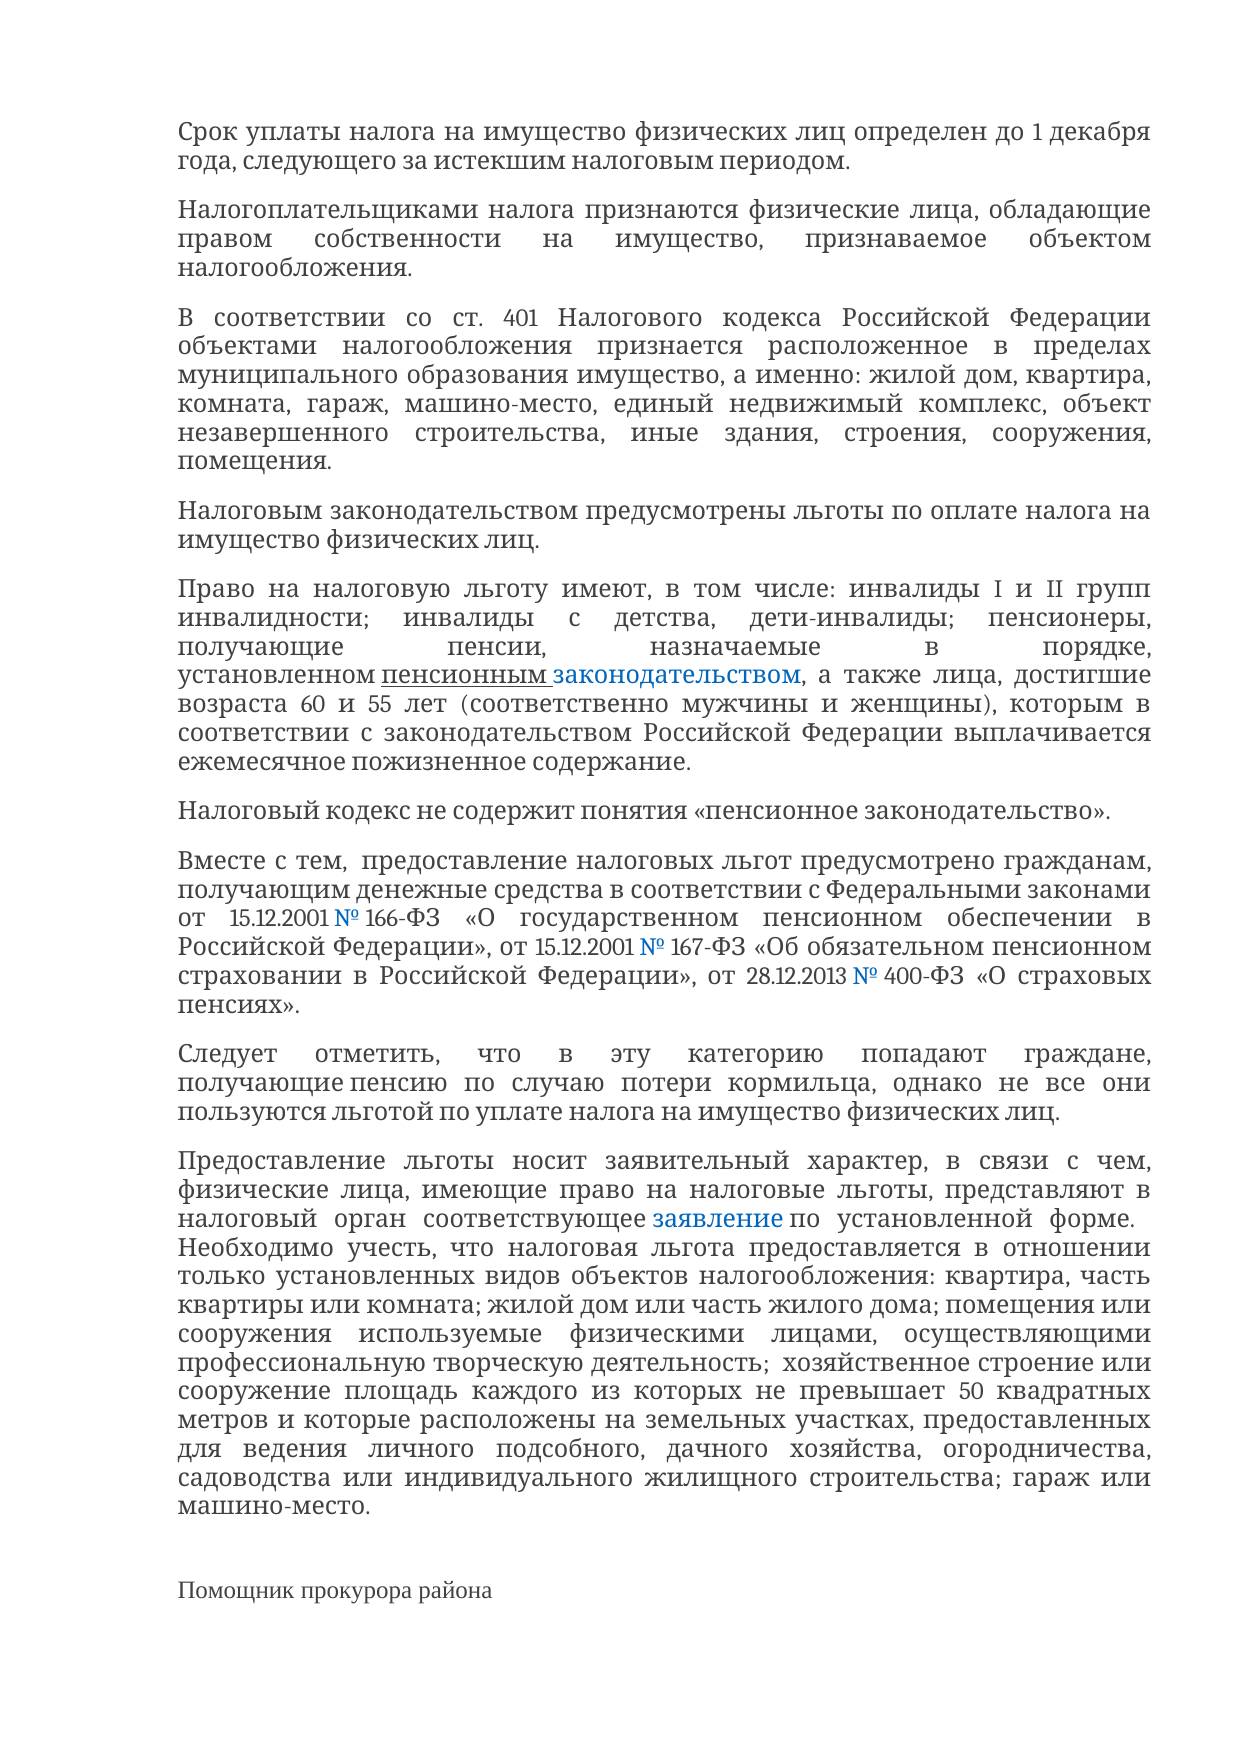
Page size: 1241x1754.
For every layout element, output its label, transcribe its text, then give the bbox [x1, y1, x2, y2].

subtitle Следует отметить, что в эту категорию попадают граждане, получающие пенсию по случаю потери кормильца, однако не все они пользуются льготой по уплате налога на имущество физических лиц. [177, 1040, 1152, 1126]
subtitle Вместе с тем, предоставление налоговых льгот предусмотрено гражданам, получающим денежные средства в соответствии с Федеральными законами от 15.12.2001 № 166-ФЗ «О государственном пенсионном обеспечении в Российской Федерации», от 15.12.2001 № 167-ФЗ «Об обязательном пенсионном страховании в Российской Федерации», от 28.12.2013 № 400-ФЗ «О страховых пенсиях». [177, 847, 1152, 1019]
subtitle Право на налоговую льготу имеют, в том числе: инвалиды I и II групп инвалидности; инвалиды с детства, дети-инвалиды; пенсионеры, получающие пенсии, назначаемые в порядке, установленном пенсионным законодательством, а также лица, достигшие возраста 60 и 55 лет (соответственно мужчины и женщины), которым в соответствии с законодательством Российской Федерации выплачивается ежемесячное пожизненное содержание. [177, 575, 1152, 776]
text Помощник прокурора района [177, 1575, 1152, 1604]
subtitle Срок уплаты налога на имущество физических лиц определен до 1 декабря года, следующего за истекшим налоговым периодом. [177, 118, 1152, 176]
subtitle Налогоплательщиками налога признаются физические лица, обладающие правом собственности на имущество, признаваемое объектом налогообложения. [177, 196, 1152, 283]
subtitle Налоговый кодекс не содержит понятия «пенсионное законодательство». [177, 797, 1152, 826]
subtitle В соответствии со ст. 401 Налогового кодекса Российской Федерации объектами налогообложения признается расположенное в пределах муниципального образования имущество, а именно: жилой дом, квартира, комната, гараж, машино-место, единый недвижимый комплекс, объект незавершенного строительства, иные здания, строения, сооружения, помещения. [177, 303, 1152, 476]
subtitle Предоставление льготы носит заявительный характер, в связи с чем, физические лица, имеющие право на налоговые льготы, представляют в налоговый орган соответствующее заявление по установленной форме. Необходимо учесть, что налоговая льгота предоставляется в отношении только установленных видов объектов налогообложения: квартира, часть квартиры или комната; жилой дом или часть жилого дома; помещения или сооружения используемые физическими лицами, осуществляющими профессиональную творческую деятельность; хозяйственное строение или сооружение площадь каждого из которых не превышает 50 квадратных метров и которые расположены на земельных участках, предоставленных для ведения личного подсобного, дачного хозяйства, огородничества, садоводства или индивидуального жилищного строительства; гараж или машино-место. [177, 1147, 1152, 1521]
subtitle Налоговым законодательством предусмотрены льготы по оплате налога на имущество физических лиц. [177, 497, 1152, 554]
